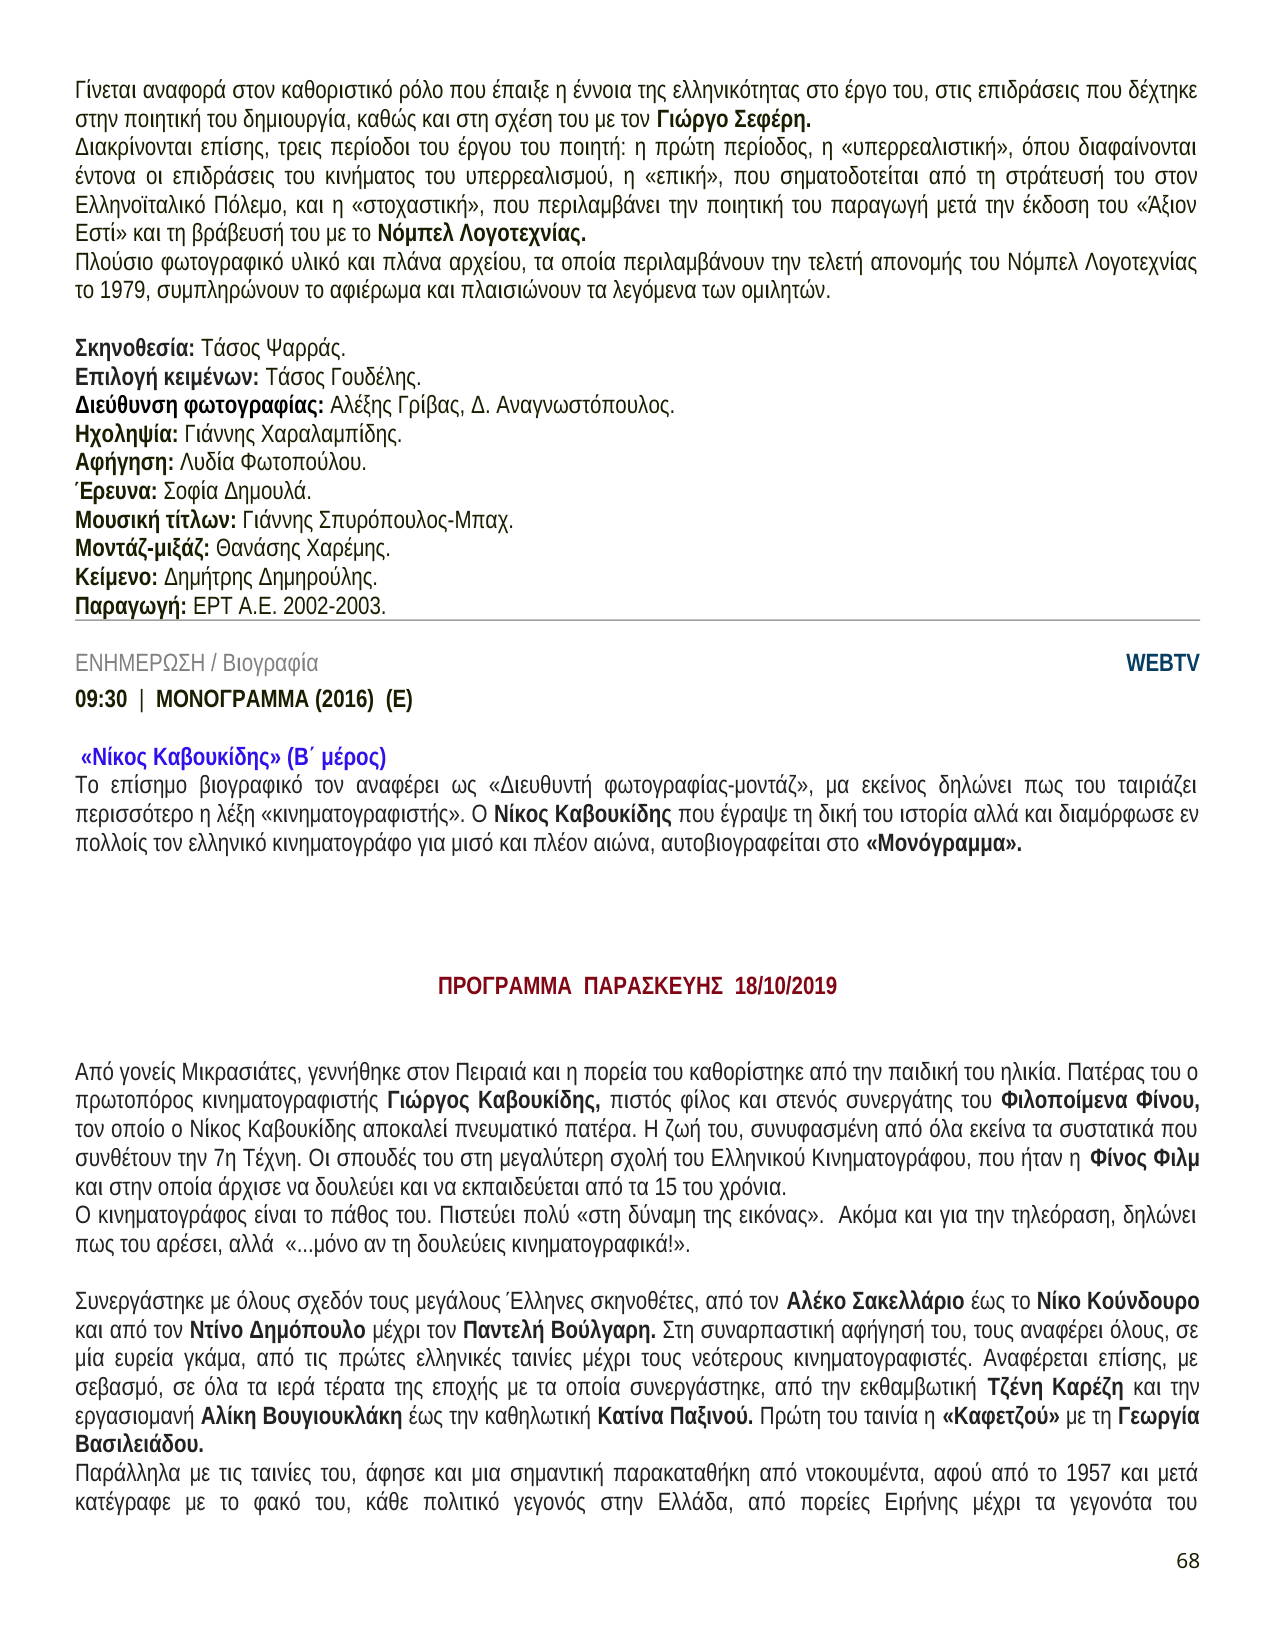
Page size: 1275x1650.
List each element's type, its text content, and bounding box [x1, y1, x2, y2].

text 09:30 | ΜΟΝΟΓΡΑΜΜΑ (2016) (E) [75, 677, 1200, 713]
table_header ΕΝΗΜΕΡΩΣΗ / Βιογραφία [75, 648, 637, 677]
text Επιλογή κειμένων: Τάσος Γουδέλης. [75, 361, 1200, 390]
text Έρευνα: Σοφία Δημουλά. [75, 476, 1200, 505]
text Κείμενο: Δημήτρης Δημηρούλης. [75, 562, 1200, 591]
text Από γονείς Μικρασιάτες, γεννήθηκε στον Πειραιά και η πορεία του καθορίστηκε από την παιδική του ηλικία. Πατέρας του ο πρωτοπόρος κινηματογραφιστής Γιώργος Καβουκίδης, πιστός φίλος και στενός συνεργάτης του Φιλοποίμενα Φίνου, τον οποίο ο Νίκος Καβουκίδης αποκαλεί πνευματικό πατέρα. Η ζωή του, συνυφασμένη από όλα εκείνα τα συστατικά που συνθέτουν την 7η Τέχνη. Οι σπουδές του στη μεγαλύτερη σχολή του Ελληνικού Κινηματογράφου, που ήταν η Φίνος Φιλμ και στην οποία άρχισε να δουλεύει και να εκπαιδεύεται από τα 15 του χρόνια. [75, 1057, 1200, 1200]
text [75, 1458, 1200, 1515]
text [75, 75, 1200, 132]
text Πλούσιο φωτογραφικό υλικό και πλάνα αρχείου, τα οποία περιλαμβάνουν την τελετή απονομής του Νόμπελ Λογοτεχνίας το 1979, συμπληρώνουν το αφιέρωμα και πλαισιώνουν τα λεγόμενα των ομιλητών. [75, 247, 1200, 304]
text Μοντάζ-μιξάζ: Θανάσης Χαρέμης. [75, 533, 1200, 562]
text Αφήγηση: Λυδία Φωτοπούλου. [75, 447, 1200, 476]
text Ο κινηματογράφος είναι το πάθος του. Πιστεύει πολύ «στη δύναμη της εικόνας». Ακόμα και για την τηλεόραση, δηλώνει πως του αρέσει, αλλά «...μόνο αν τη δουλεύεις κινηματογραφικά!». [75, 1200, 1200, 1257]
text Σκηνοθεσία: Τάσος Ψαρράς. [75, 333, 1200, 361]
text Παραγωγή: ΕΡΤ Α.Ε. 2002-2003. [75, 591, 1200, 619]
text Συνεργάστηκε με όλους σχεδόν τους μεγάλους Έλληνες σκηνοθέτες, από τον Αλέκο Σακελλάριο έως το Νίκο Κούνδουρο και από τον Ντίνο Δημόπουλο μέχρι τον Παντελή Βούλγαρη. Στη συναρπαστική αφήγησή του, τους αναφέρει όλους, σε μία ευρεία γκάμα, από τις πρώτες ελληνικές ταινίες μέχρι τους νεότερους κινηματογραφιστές. Αναφέρεται επίσης, με σεβασμό, σε όλα τα ιερά τέρατα της εποχής με τα οποία συνεργάστηκε, από την εκθαμβωτική Τζένη Καρέζη και την εργασιομανή Αλίκη Βουγιουκλάκη έως την καθηλωτική Κατίνα Παξινού. Πρώτη του ταινία η «Καφετζού» με τη Γεωργία Βασιλειάδου. [75, 1286, 1200, 1458]
text Διακρίνονται επίσης, τρεις περίοδοι του έργου του ποιητή: η πρώτη περίοδος, η «υπερρεαλιστική», όπου διαφαίνονται έντονα οι επιδράσεις του κινήματος του υπερρεαλισμού, η «επική», που σηματοδοτείται από τη στράτευσή του στον Ελληνοϊταλικό Πόλεμο, και η «στοχαστική», που περιλαμβάνει την ποιητική του παραγωγή μετά την έκδοση του «Άξιον Εστί» και τη βράβευσή του με το Νόμπελ Λογοτεχνίας. [75, 132, 1200, 247]
text Μουσική τίτλων: Γιάννης Σπυρόπουλος-Μπαχ. [75, 505, 1200, 533]
text Το επίσημο βιογραφικό τον αναφέρει ως «Διευθυντή φωτογραφίας-μοντάζ», μα εκείνος δηλώνει πως του ταιριάζει περισσότερο η λέξη «κινηματογραφιστής». Ο Νίκος Καβουκίδης που έγραψε τη δική του ιστορία αλλά και διαμόρφωσε εν πολλοίς τον ελληνικό κινηματογράφο για μισό και πλέον αιώνα, αυτοβιογραφείται στο «Μονόγραμμα». [75, 770, 1200, 856]
text «Νίκος Καβουκίδης» (B΄ μέρος) [75, 742, 1200, 770]
table_header WEBTV [638, 648, 1200, 677]
text Διεύθυνση φωτογραφίας: Αλέξης Γρίβας, Δ. Αναγνωστόπουλος. [75, 390, 1200, 419]
text ΠΡΟΓΡΑΜΜΑ ΠΑΡΑΣΚΕΥΗΣ 18/10/2019 [75, 971, 1200, 999]
text Ηχοληψία: Γιάννης Χαραλαμπίδης. [75, 419, 1200, 447]
